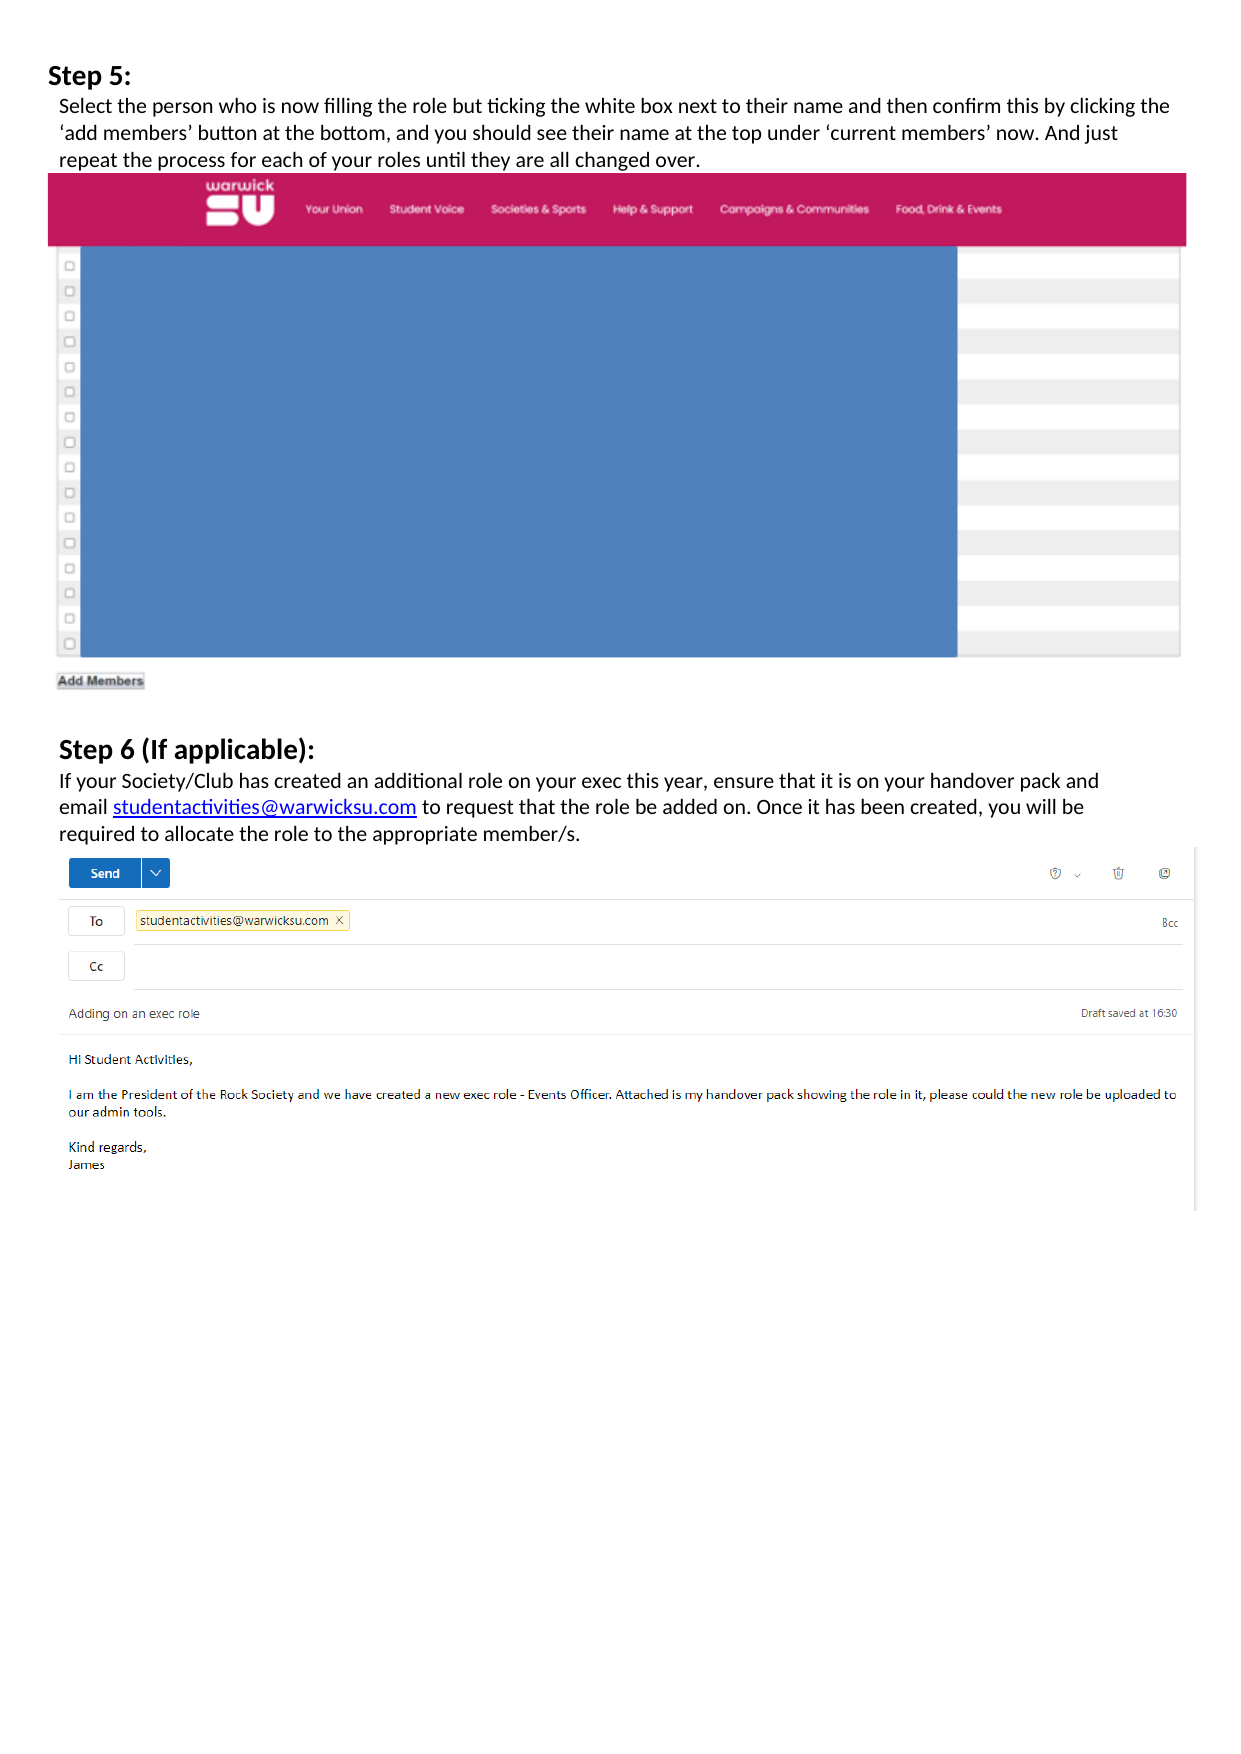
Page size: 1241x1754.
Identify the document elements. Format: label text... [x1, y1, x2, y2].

text Select the person who is now filling the role but ticking the white box next to their name and then confirm this by clicking the ‘add members’ button at the bottom, and you should see their name at the top under ‘current members’ now. And just repeat the process for each of your roles until they are all changed over. [59, 93, 1173, 173]
picture [58, 847, 1198, 1211]
subtitle Step 5: [48, 57, 1186, 93]
picture [47, 173, 1187, 705]
subtitle Step 6 (If applicable): [59, 731, 1186, 766]
text If your Society/Club has created an additional role on your exec this year, ensure that it is on your handover pack and email studentactivities@warwicksu.com to request that the role be added on. Once it has been created, you will be required to allocate the role to the appropriate member/s. [59, 767, 1144, 847]
